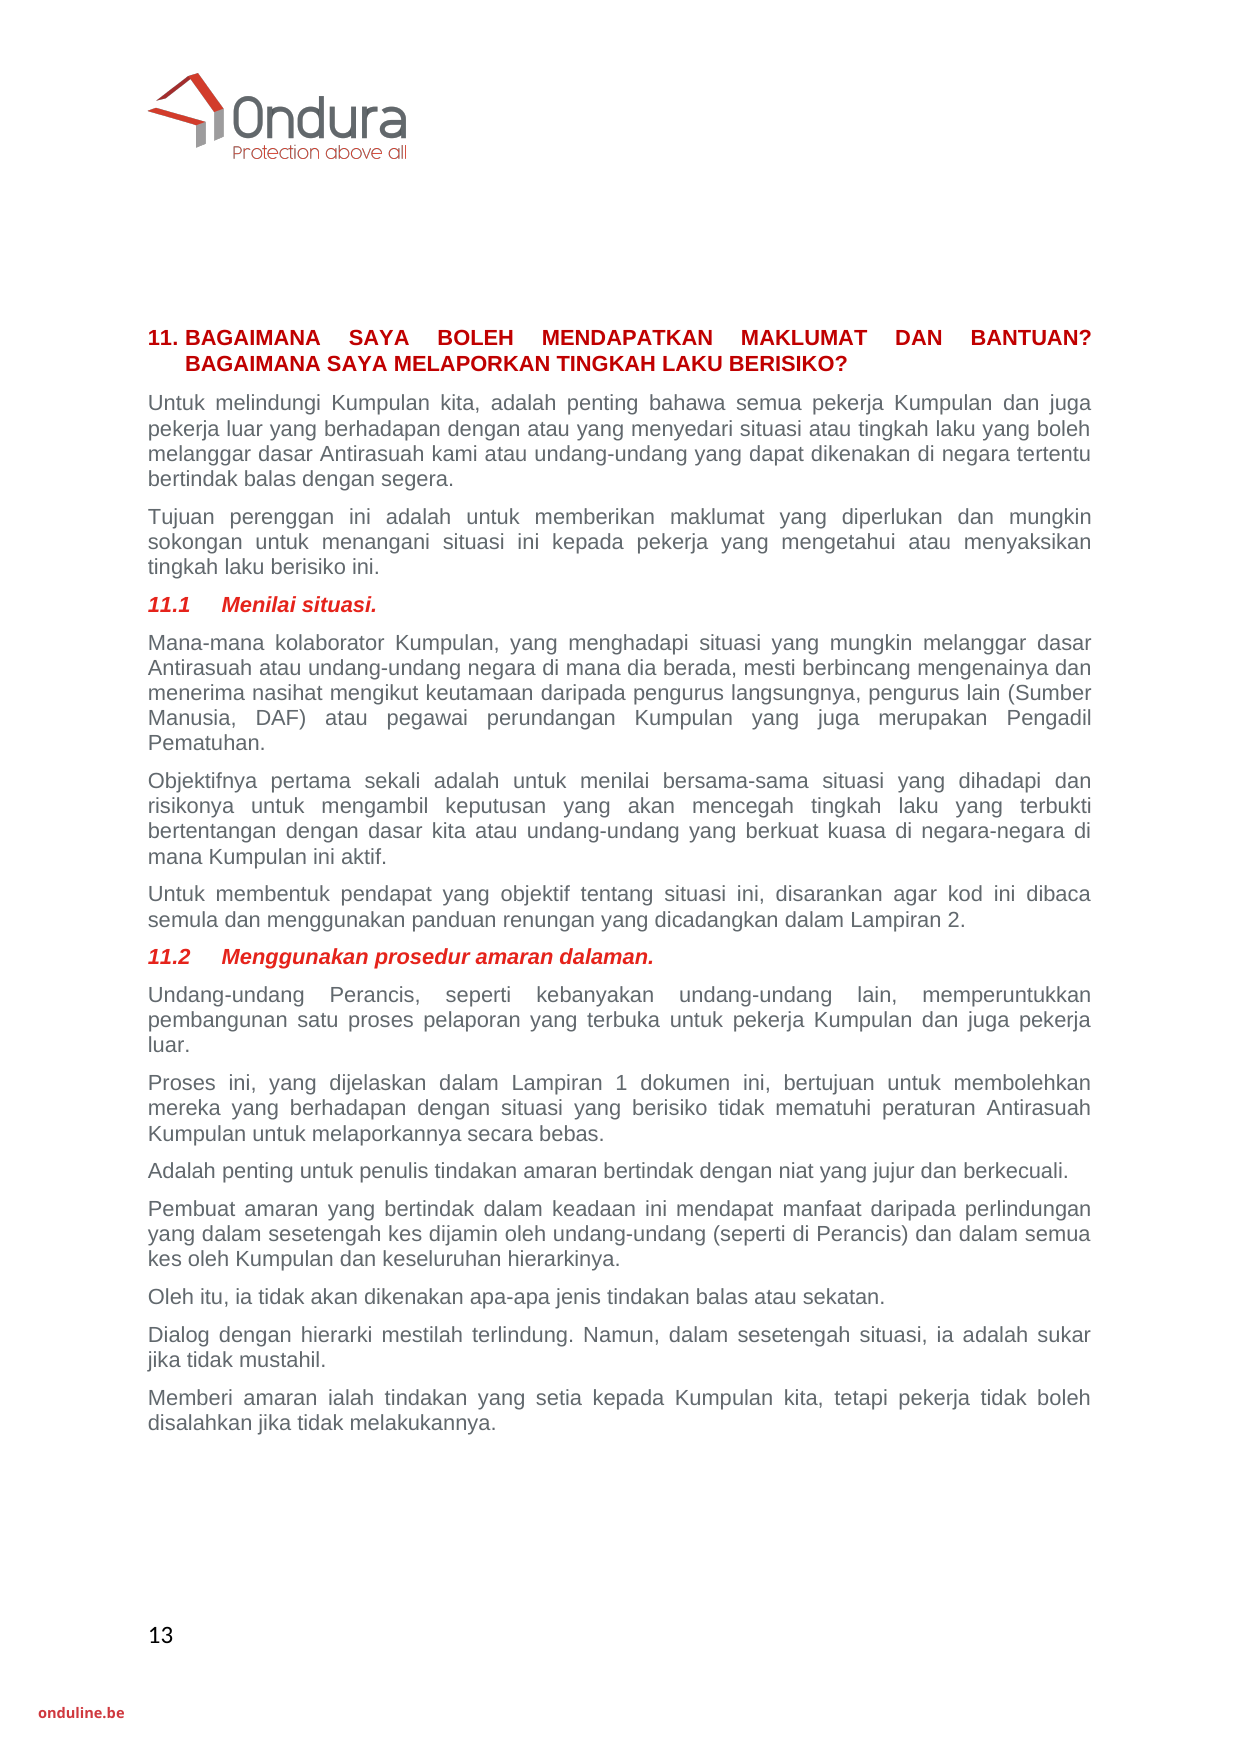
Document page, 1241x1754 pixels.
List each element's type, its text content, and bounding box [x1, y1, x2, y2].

text Objektifnya pertama sekali adalah untuk menilai bersama-sama situasi yang dihadapi dan risikonya untuk mengambil keputusan yang akan mencegah tingkah laku yang terbukti bertentangan dengan dasar kita atau undang-undang yang berkuat kuasa di negara-negara di mana Kumpulan ini aktif. [148, 768, 1093, 869]
text Dialog dengan hierarki mestilah terlindung. Namun, dalam sesetengah situasi, ia adalah sukar jika tidak mustahil. [148, 1322, 1093, 1372]
subtitle BAGAIMANA SAYA BOLEH MENDAPATKAN MAKLUMAT DAN BANTUAN? BAGAIMANA SAYA MELAPORKAN TINGKAH LAKU BERISIKO? [148, 325, 1093, 377]
subtitle Menilai situasi. [148, 592, 1093, 617]
text Pembuat amaran yang bertindak dalam keadaan ini mendapat manfaat daripada perlindungan yang dalam sesetengah kes dijamin oleh undang-undang (seperti di Perancis) dan dalam semua kes oleh Kumpulan dan keseluruhan hierarkinya. [148, 1196, 1093, 1272]
picture [147, 73, 406, 159]
subtitle Menggunakan prosedur amaran dalaman. [148, 944, 1093, 969]
text Untuk melindungi Kumpulan kita, adalah penting bahawa semua pekerja Kumpulan dan juga pekerja luar yang berhadapan dengan atau yang menyedari situasi atau tingkah laku yang boleh melanggar dasar Antirasuah kami atau undang-undang yang dapat dikenakan di negara tertentu bertindak balas dengan segera. [148, 390, 1093, 491]
text Adalah penting untuk penulis tindakan amaran bertindak dengan niat yang jujur dan berkecuali. [148, 1158, 1093, 1183]
text Oleh itu, ia tidak akan dikenakan apa-apa jenis tindakan balas atau sekatan. [148, 1284, 1093, 1309]
text Mana-mana kolaborator Kumpulan, yang menghadapi situasi yang mungkin melanggar dasar Antirasuah atau undang-undang negara di mana dia berada, mesti berbincang mengenainya dan menerima nasihat mengikut keutamaan daripada pengurus langsungnya, pengurus lain (Sumber Manusia, DAF) atau pegawai perundangan Kumpulan yang juga merupakan Pengadil Pematuhan. [148, 629, 1093, 756]
text Memberi amaran ialah tindakan yang setia kepada Kumpulan kita, tetapi pekerja tidak boleh disalahkan jika tidak melakukannya. [148, 1385, 1093, 1435]
text Proses ini, yang dijelaskan dalam Lampiran 1 dokumen ini, bertujuan untuk membolehkan mereka yang berhadapan dengan situasi yang berisiko tidak mematuhi peraturan Antirasuah Kumpulan untuk melaporkannya secara bebas. [148, 1070, 1093, 1146]
text Untuk membentuk pendapat yang objektif tentang situasi ini, disarankan agar kod ini dibaca semula dan menggunakan panduan renungan yang dicadangkan dalam Lampiran 2. [148, 881, 1093, 932]
text Undang-undang Perancis, seperti kebanyakan undang-undang lain, memperuntukkan pembangunan satu proses pelaporan yang terbuka untuk pekerja Kumpulan dan juga pekerja luar. [148, 982, 1093, 1058]
text Tujuan perenggan ini adalah untuk memberikan maklumat yang diperlukan dan mungkin sokongan untuk menangani situasi ini kepada pekerja yang mengetahui atau menyaksikan tingkah laku berisiko ini. [148, 504, 1093, 579]
